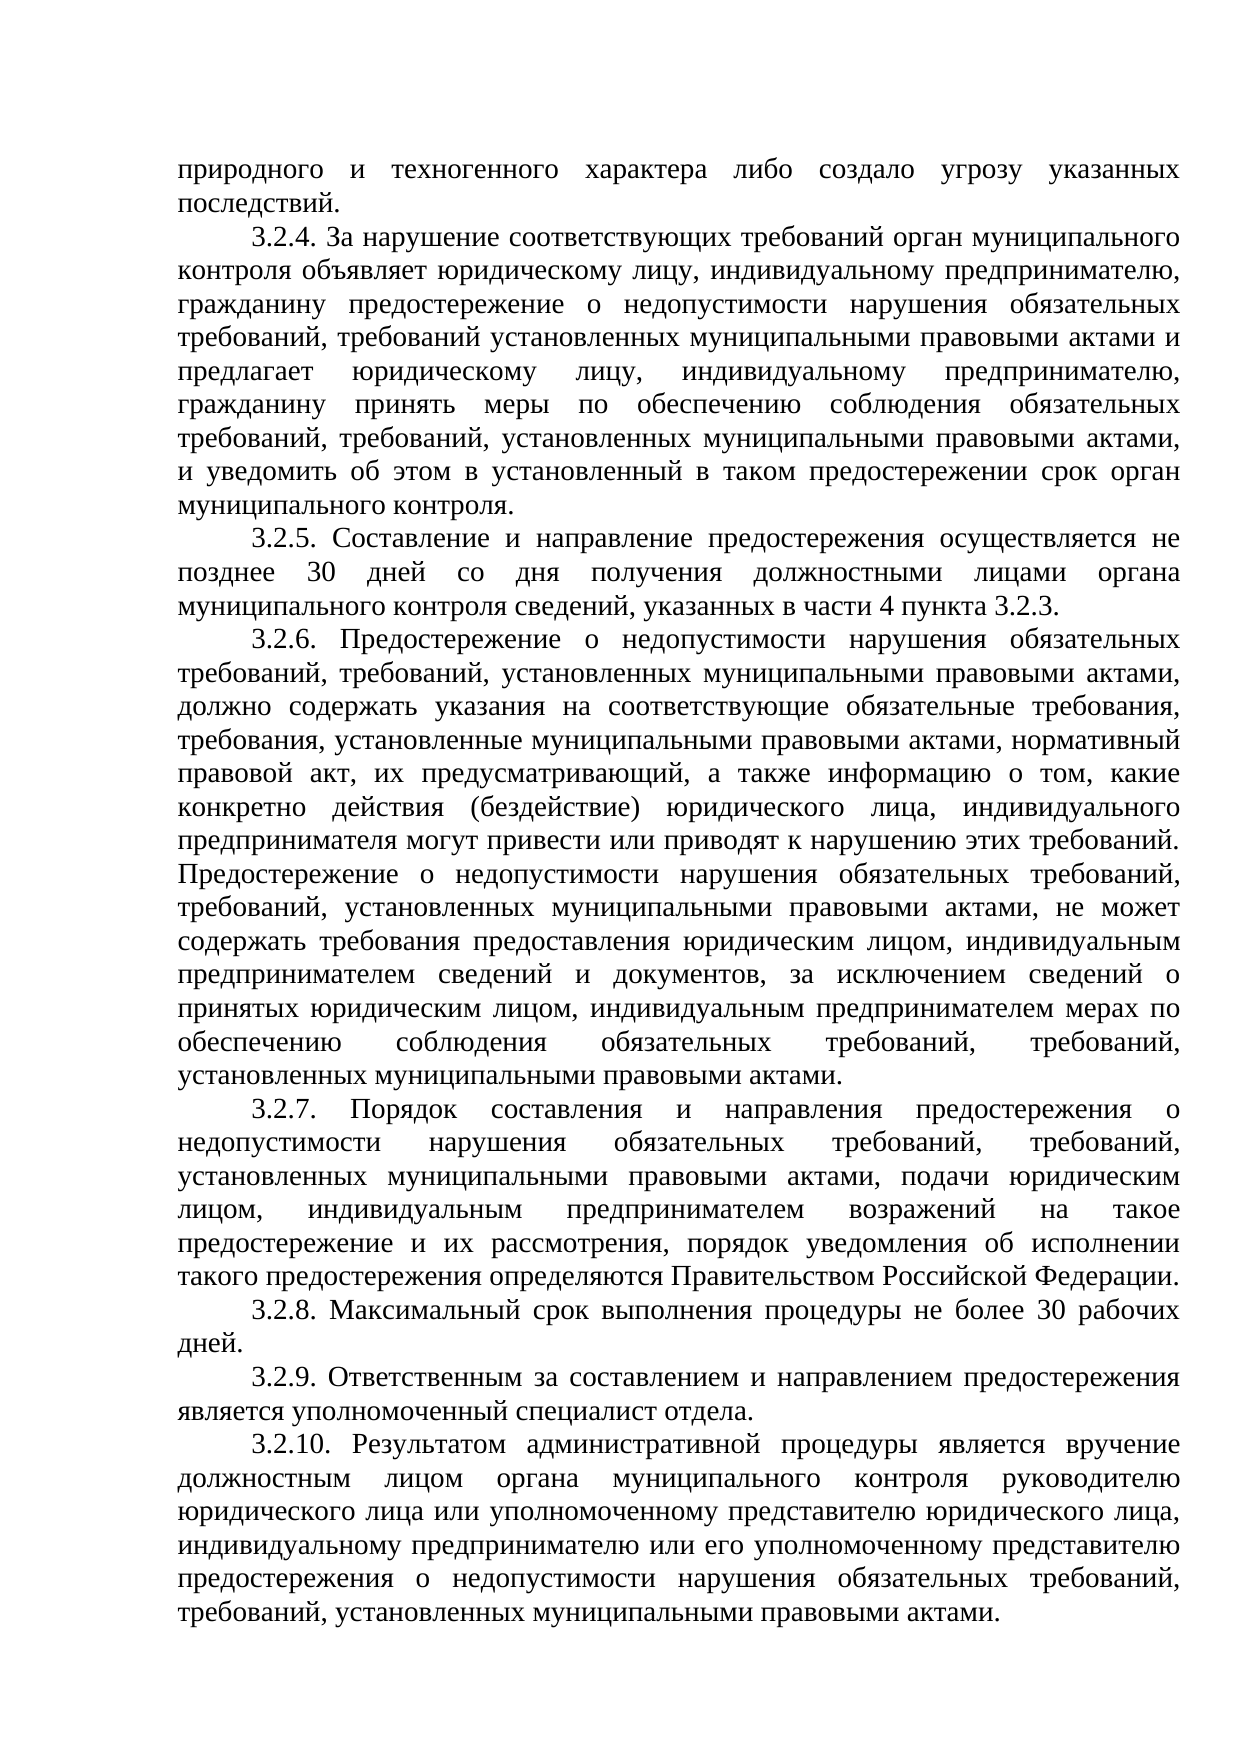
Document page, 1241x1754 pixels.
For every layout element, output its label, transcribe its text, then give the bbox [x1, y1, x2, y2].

title 3.2.8. Максимальный срок выполнения процедуры не более 30 рабочих дней. [177, 1292, 1181, 1359]
title 3.2.10. Результатом административной процедуры является вручение должностным лицом органа муниципального контроля руководителю юридического лица или уполномоченному представителю юридического лица, индивидуальному предпринимателю или его уполномоченному представителю предостережения о недопустимости нарушения обязательных требований, требований, установленных муниципальными правовыми актами. [177, 1426, 1181, 1627]
title 3.2.7. Порядок составления и направления предостережения о недопустимости нарушения обязательных требований, требований, установленных муниципальными правовыми актами, подачи юридическим лицом, индивидуальным предпринимателем возражений на такое предостережение и их рассмотрения, порядок уведомления об исполнении такого предостережения определяются Правительством Российской Федерации. [177, 1091, 1181, 1292]
title 3.2.4. За нарушение соответствующих требований орган муниципального контроля объявляет юридическому лицу, индивидуальному предпринимателю, гражданину предостережение о недопустимости нарушения обязательных требований, требований установленных муниципальными правовыми актами и предлагает юридическому лицу, индивидуальному предпринимателю, гражданину принять меры по обеспечению соблюдения обязательных требований, требований, установленных муниципальными правовыми актами, и уведомить об этом в установленный в таком предостережении срок орган муниципального контроля. [177, 219, 1181, 521]
title 3.2.9. Ответственным за составлением и направлением предостережения является уполномоченный специалист отдела. [177, 1359, 1181, 1426]
title 3.2.5. Составление и направление предостережения осуществляется не позднее 30 дней со дня получения должностными лицами органа муниципального контроля сведений, указанных в части 4 пункта 3.2.3. [177, 521, 1181, 621]
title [177, 152, 1181, 219]
title 3.2.6. Предостережение о недопустимости нарушения обязательных требований, требований, установленных муниципальными правовыми актами, должно содержать указания на соответствующие обязательные требования, требования, установленные муниципальными правовыми актами, нормативный правовой акт, их предусматривающий, а также информацию о том, какие конкретно действия (бездействие) юридического лица, индивидуального предпринимателя могут привести или приводят к нарушению этих требований. Предостережение о недопустимости нарушения обязательных требований, требований, установленных муниципальными правовыми актами, не может содержать требования предоставления юридическим лицом, индивидуальным предпринимателем сведений и документов, за исключением сведений о принятых юридическим лицом, индивидуальным предпринимателем мерах по обеспечению соблюдения обязательных требований, требований, установленных муниципальными правовыми актами. [177, 621, 1181, 1091]
